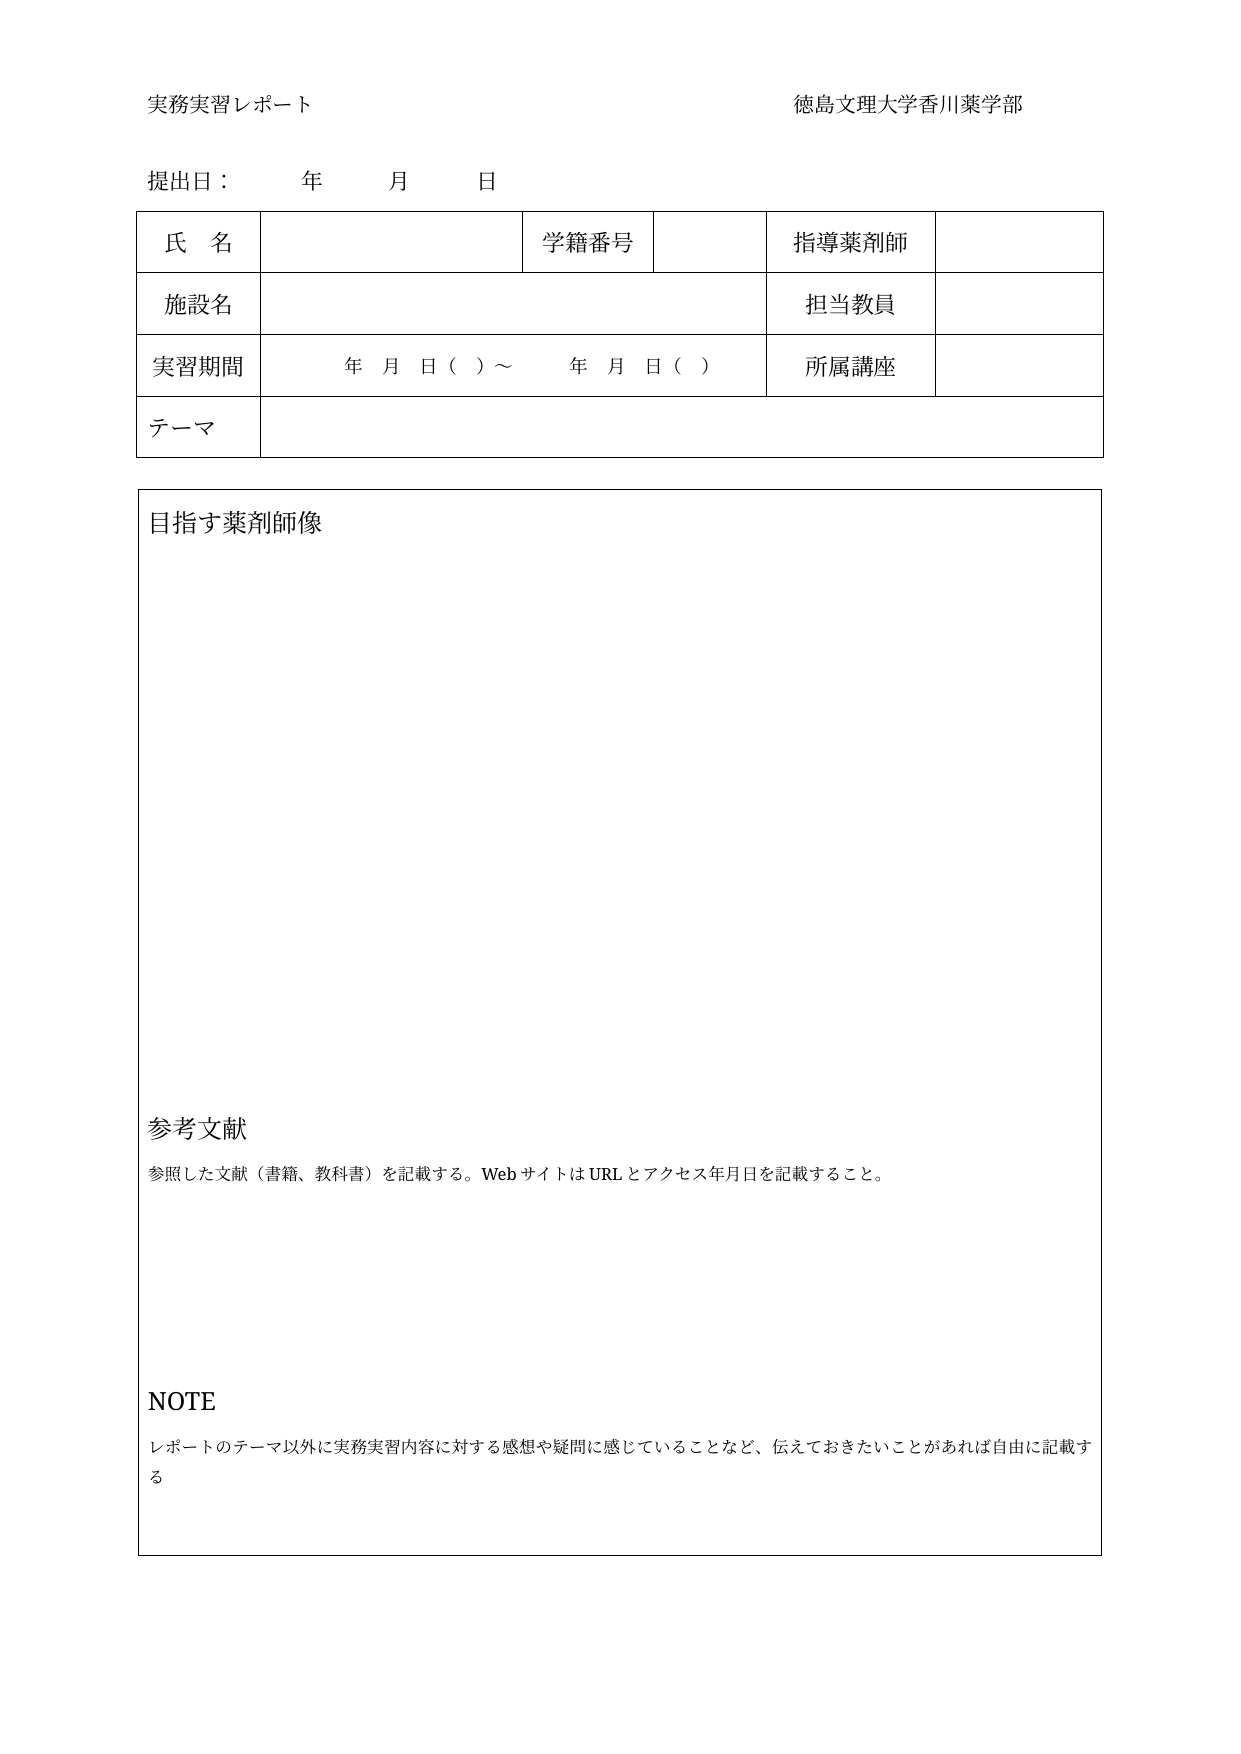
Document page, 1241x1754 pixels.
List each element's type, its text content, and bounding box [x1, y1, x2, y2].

table_cell 担当教員 [767, 273, 935, 334]
table_cell 年 月 日（ ）～ 年 月 日（ ） [261, 335, 766, 396]
text レポートのテーマ以外に実務実習内容に対する感想や疑問に感じていることなど、伝えておきたいことがあれば自由に記載する [148, 1431, 1092, 1492]
table_cell 所属講座 [767, 335, 935, 396]
table_header 学籍番号 [523, 212, 653, 272]
table_header 指導薬剤師 [767, 212, 935, 272]
text 目指す薬剤師像 [139, 490, 1101, 552]
table_cell [261, 273, 766, 334]
text 提出日： 年 月 日 [148, 150, 1092, 211]
table_cell [936, 273, 1103, 334]
table_cell [261, 397, 1103, 457]
text NOTE [148, 1371, 1092, 1431]
table_header [936, 212, 1103, 272]
table_header [654, 212, 766, 272]
table_header [261, 212, 522, 272]
text 参照した文献（書籍、教科書）を記載する。WebサイトはURLとアクセス年月日を記載すること。 [148, 1158, 1092, 1189]
table_header 氏 名 [137, 212, 260, 272]
text 参考文献 [148, 1098, 1092, 1158]
table_cell テーマ [137, 397, 260, 457]
table_cell [936, 335, 1103, 396]
table_cell 実習期間 [137, 335, 260, 396]
table_cell 施設名 [137, 273, 260, 334]
